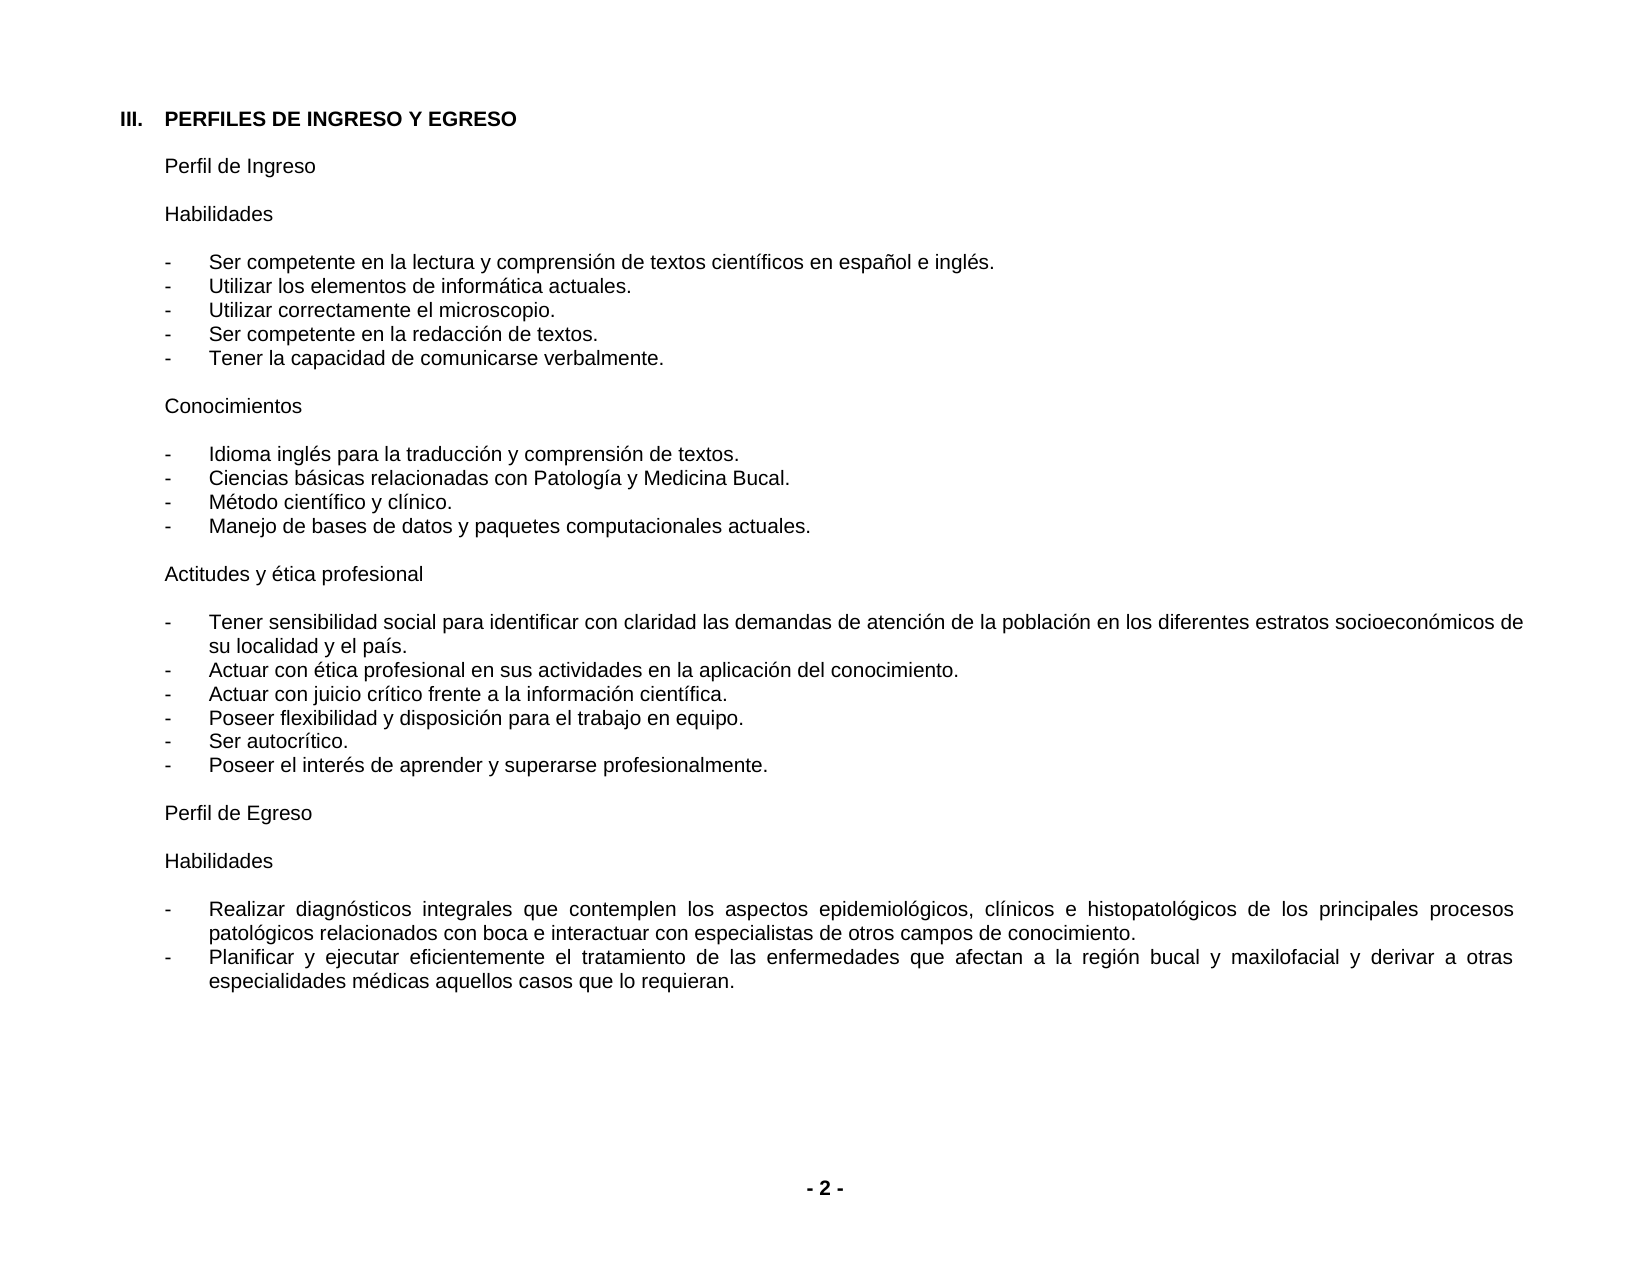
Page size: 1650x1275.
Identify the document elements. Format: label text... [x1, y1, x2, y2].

list Método científico y clínico. [164, 490, 1530, 514]
list Actuar con ética profesional en sus actividades en la aplicación del conocimiento. [164, 657, 1530, 681]
list Poseer flexibilidad y disposición para el trabajo en equipo. [164, 705, 1530, 729]
list Actuar con juicio crítico frente a la información científica. [164, 681, 1530, 705]
text Habilidades [164, 202, 1530, 226]
list Manejo de bases de datos y paquetes computacionales actuales. [164, 514, 1530, 538]
list Realizar diagnósticos integrales que contemplen los aspectos epidemiológicos, clínicos e histopatológicos de los principales procesos patológicos relacionados con boca e interactuar con especialistas de otros campos de conocimiento. [164, 897, 1516, 945]
list Tener la capacidad de comunicarse verbalmente. [164, 346, 1530, 370]
list Ser competente en la lectura y comprensión de textos científicos en español e inglés. [164, 250, 1530, 274]
list Utilizar los elementos de informática actuales. [164, 274, 1530, 298]
list Ser autocrítico. [164, 729, 1530, 753]
list Ser competente en la redacción de textos. [164, 322, 1530, 346]
list Planificar y ejecutar eficientemente el tratamiento de las enfermedades que afectan a la región bucal y maxilofacial y derivar a otras especialidades médicas aquellos casos que lo requieran. [164, 945, 1516, 993]
text Perfil de Egreso [164, 801, 1530, 825]
text Perfil de Ingreso [164, 154, 1530, 178]
list Utilizar correctamente el microscopio. [164, 298, 1530, 322]
text Habilidades [164, 849, 1530, 873]
text Actitudes y ética profesional [164, 562, 1530, 586]
text Conocimientos [164, 394, 1530, 418]
list Idioma inglés para la traducción y comprensión de textos. [164, 442, 1530, 466]
list Tener sensibilidad social para identificar con claridad las demandas de atención de la población en los diferentes estratos socioeconómicos de su localidad y el país. [164, 609, 1530, 657]
list PERFILES DE INGRESO Y EGRESO [120, 106, 1530, 130]
list Ciencias básicas relacionadas con Patología y Medicina Bucal. [164, 466, 1530, 490]
list Poseer el interés de aprender y superarse profesionalmente. [164, 753, 1530, 777]
